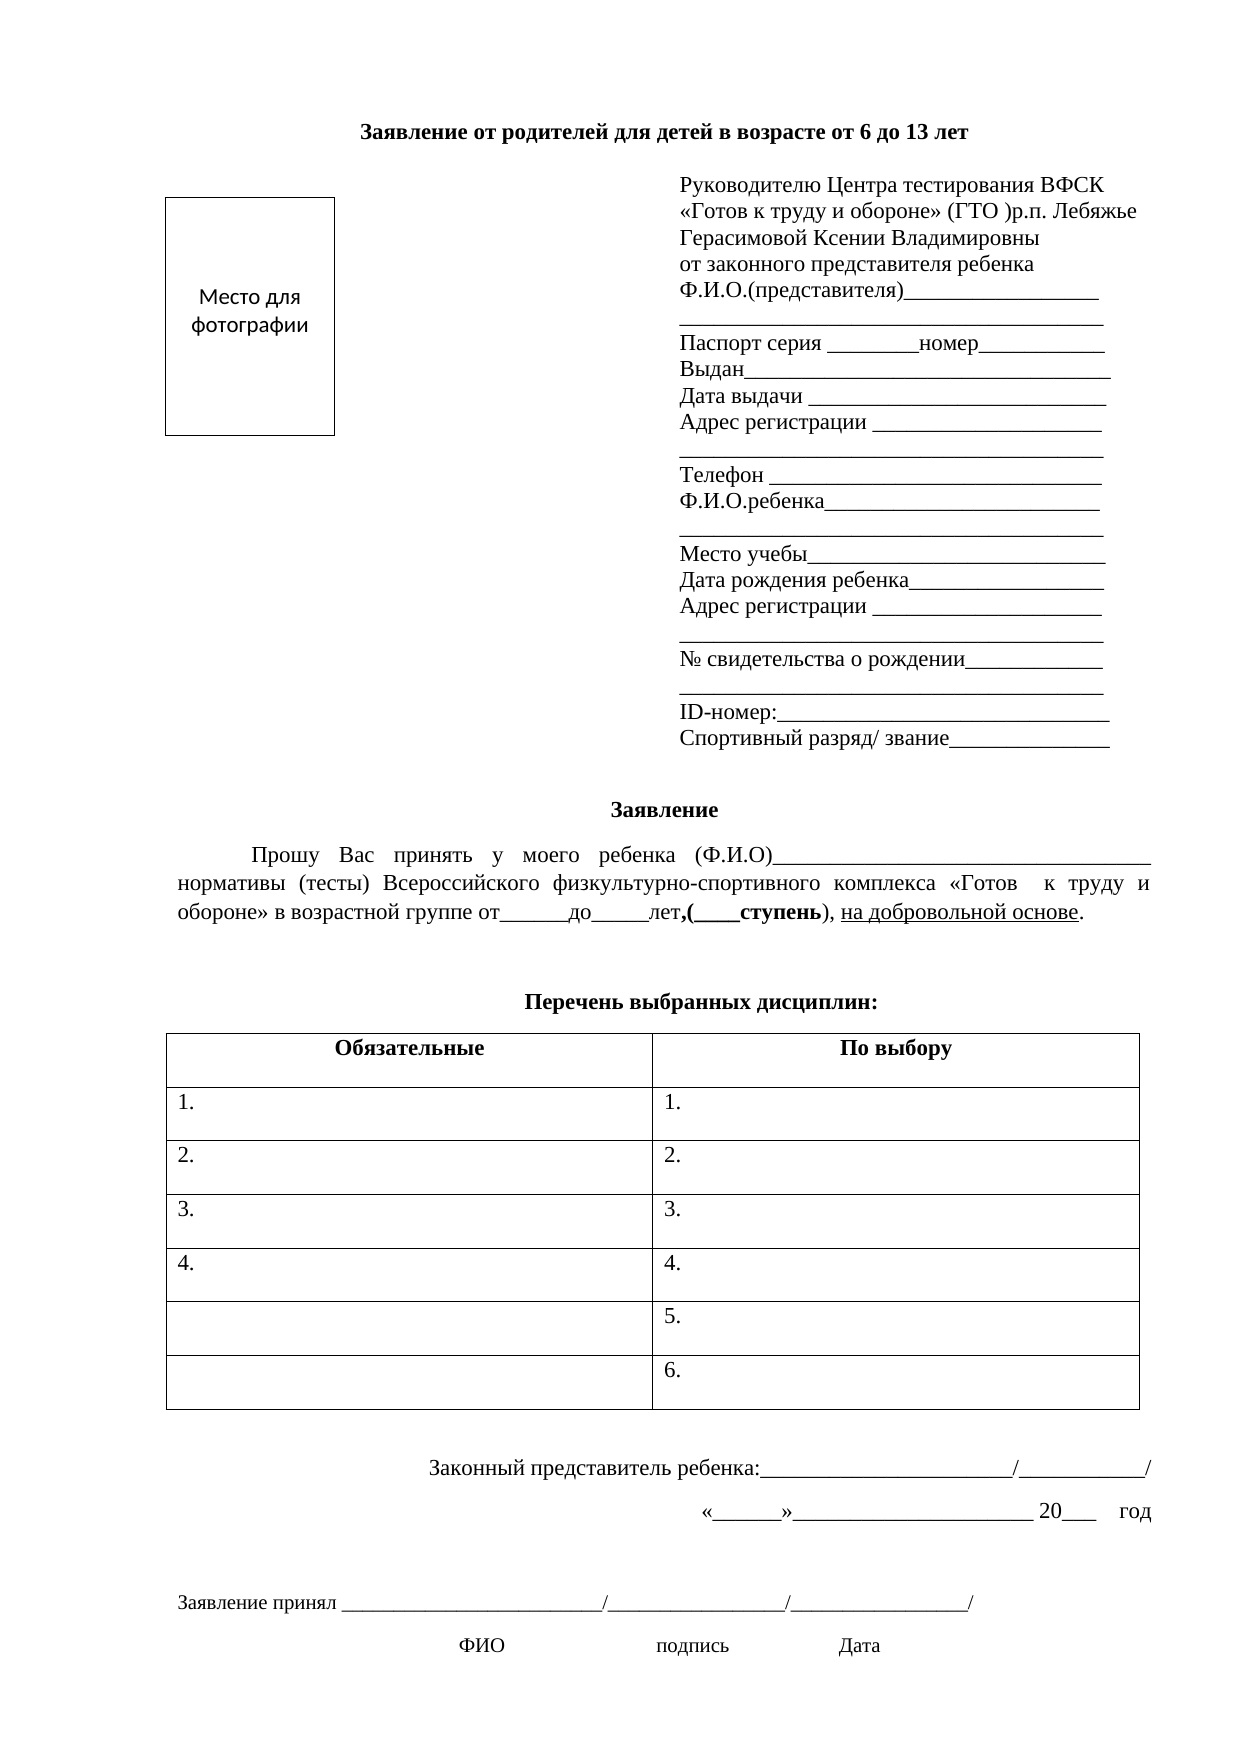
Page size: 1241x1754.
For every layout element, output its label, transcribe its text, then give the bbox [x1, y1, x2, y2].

table_header Место для фотографии [166, 198, 334, 435]
text Перечень выбранных дисциплин: [177, 988, 1152, 1014]
text Заявление [177, 796, 1152, 822]
table_cell 4. [653, 1249, 1139, 1301]
text _____________________________________ [679, 672, 1152, 698]
text Ф.И.О.ребенка________________________ [679, 487, 1152, 513]
table_cell 2. [167, 1141, 652, 1194]
text № свидетельства о рождении____________ [679, 645, 1152, 672]
text Руководителю Центра тестирования ВФСК [679, 171, 1152, 197]
table_cell 5. [653, 1302, 1139, 1355]
text Выдан________________________________ [679, 355, 1152, 382]
text _____________________________________ [679, 303, 1152, 329]
table_cell 4. [167, 1249, 652, 1301]
text Дата выдачи __________________________ [679, 382, 1152, 408]
text Ф.И.О.(представителя)_________________ [679, 276, 1152, 303]
text «Готов к труду и обороне» (ГТО )р.п. Лебяжье [679, 197, 1152, 223]
text Заявление принял _________________________/_________________/_________________/ [177, 1590, 1152, 1614]
text Заявление от родителей для детей в возрасте от 6 до 13 лет [177, 118, 1152, 144]
table_header По выбору [653, 1034, 1139, 1087]
text от законного представителя ребенка [679, 250, 1152, 276]
text _____________________________________ [679, 619, 1152, 645]
text ID-номер:_____________________________ [679, 698, 1152, 724]
table_cell 2. [653, 1141, 1139, 1194]
table_cell [167, 1302, 652, 1355]
text Прошу Вас принять у моего ребенка (Ф.И.О)_________________________________ нормативы (тесты) Всероссийского физкультурно-спортивного комплекса «Готов к труду и обороне» в возрастной группе от______до_____лет,(____ступень), на добровольной основе. [177, 841, 1152, 924]
text _____________________________________ [679, 513, 1152, 540]
text Законный представитель ребенка:______________________/___________/ [177, 1454, 1152, 1481]
text Адрес регистрации ____________________ [679, 408, 1152, 434]
table_cell [167, 1356, 652, 1408]
text Дата рождения ребенка_________________ [679, 566, 1152, 592]
table_cell 3. [653, 1195, 1139, 1248]
text «______»_____________________ 20___ год [177, 1497, 1152, 1524]
text _____________________________________ [679, 434, 1152, 461]
text Спортивный разряд/ звание______________ [679, 724, 1152, 751]
text Место учебы__________________________ [679, 540, 1152, 566]
text Герасимовой Ксении Владимировны [679, 223, 1152, 250]
table_cell 1. [653, 1088, 1139, 1140]
table_cell 3. [167, 1195, 652, 1248]
text Телефон _____________________________ [679, 461, 1152, 487]
text ФИО подпись Дата [177, 1633, 1152, 1657]
table_cell 1. [167, 1088, 652, 1140]
text Паспорт серия ________номер___________ [679, 329, 1152, 355]
text Адрес регистрации ____________________ [679, 592, 1152, 619]
table_cell 6. [653, 1356, 1139, 1408]
table_header Обязательные [167, 1034, 652, 1087]
